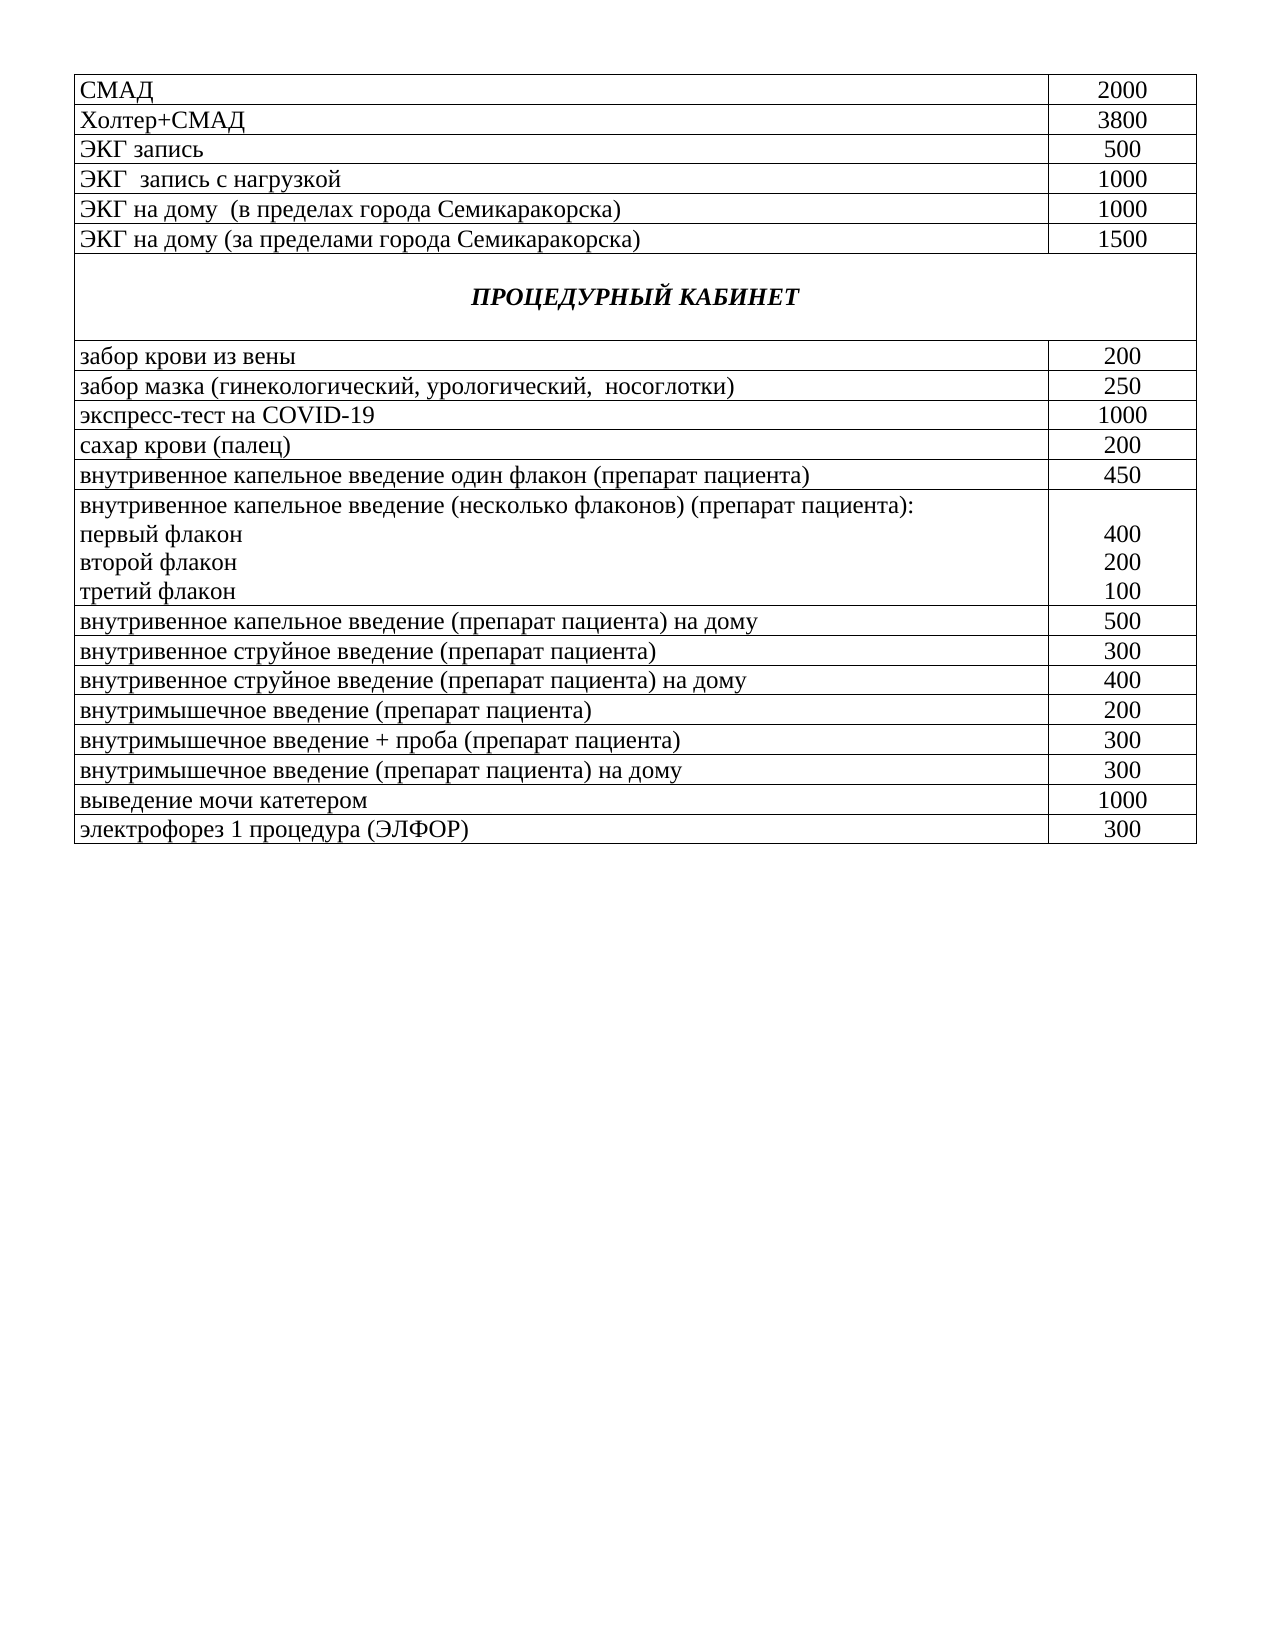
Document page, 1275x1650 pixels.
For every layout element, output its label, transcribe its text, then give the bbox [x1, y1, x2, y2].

table_cell 300 [1049, 815, 1196, 843]
table_cell 500 [1049, 135, 1196, 163]
table_cell забор крови из вены [75, 341, 1048, 370]
table_cell 400 200 100 [1049, 490, 1196, 605]
table_cell внутримышечное введение + проба (препарат пациента) [75, 725, 1048, 754]
table_cell внутривенное капельное введение (препарат пациента) на дому [75, 606, 1048, 635]
table_cell ЭКГ на дому (за пределами города Семикаракорска) [75, 224, 1048, 253]
table_cell 1500 [1049, 224, 1196, 253]
table_cell 200 [1049, 430, 1196, 459]
table_cell ЭКГ на дому (в пределах города Семикаракорска) [75, 194, 1048, 223]
table_cell сахар крови (палец) [75, 430, 1048, 459]
table_cell 1000 [1049, 164, 1196, 193]
table_cell ПРОЦЕДУРНЫЙ КАБИНЕТ [75, 254, 1196, 340]
table_cell 250 [1049, 371, 1196, 399]
table_cell 1000 [1049, 401, 1196, 429]
table_cell внутривенное капельное введение один флакон (препарат пациента) [75, 460, 1048, 489]
table_cell электрофорез 1 процедура (ЭЛФОР) [75, 815, 1048, 843]
table_cell 450 [1049, 460, 1196, 489]
table_cell 200 [1049, 341, 1196, 370]
table_cell 3800 [1049, 105, 1196, 133]
table_cell выведение мочи катетером [75, 785, 1048, 813]
table_cell 200 [1049, 695, 1196, 724]
table_cell внутримышечное введение (препарат пациента) [75, 695, 1048, 724]
table_cell 2000 [1049, 75, 1196, 104]
table_cell ЭКГ запись [75, 135, 1048, 163]
table_cell 400 [1049, 666, 1196, 694]
table_cell 300 [1049, 755, 1196, 784]
table_cell 1000 [1049, 785, 1196, 813]
table_cell забор мазка (гинекологический, урологический, носоглотки) [75, 371, 1048, 399]
table_cell ЭКГ запись с нагрузкой [75, 164, 1048, 193]
table_cell экспресс-тест на COVID-19 [75, 401, 1048, 429]
table_cell внутривенное капельное введение (несколько флаконов) (препарат пациента): первый флакон второй флакон третий флакон [75, 490, 1048, 605]
table_cell 300 [1049, 636, 1196, 664]
table_cell внутримышечное введение (препарат пациента) на дому [75, 755, 1048, 784]
table_cell 1000 [1049, 194, 1196, 223]
table_cell Холтер+СМАД [75, 105, 1048, 133]
table_cell СМАД [75, 75, 1048, 104]
table_cell 500 [1049, 606, 1196, 635]
table_cell 300 [1049, 725, 1196, 754]
table_cell внутривенное струйное введение (препарат пациента) на дому [75, 666, 1048, 694]
table_cell внутривенное струйное введение (препарат пациента) [75, 636, 1048, 664]
